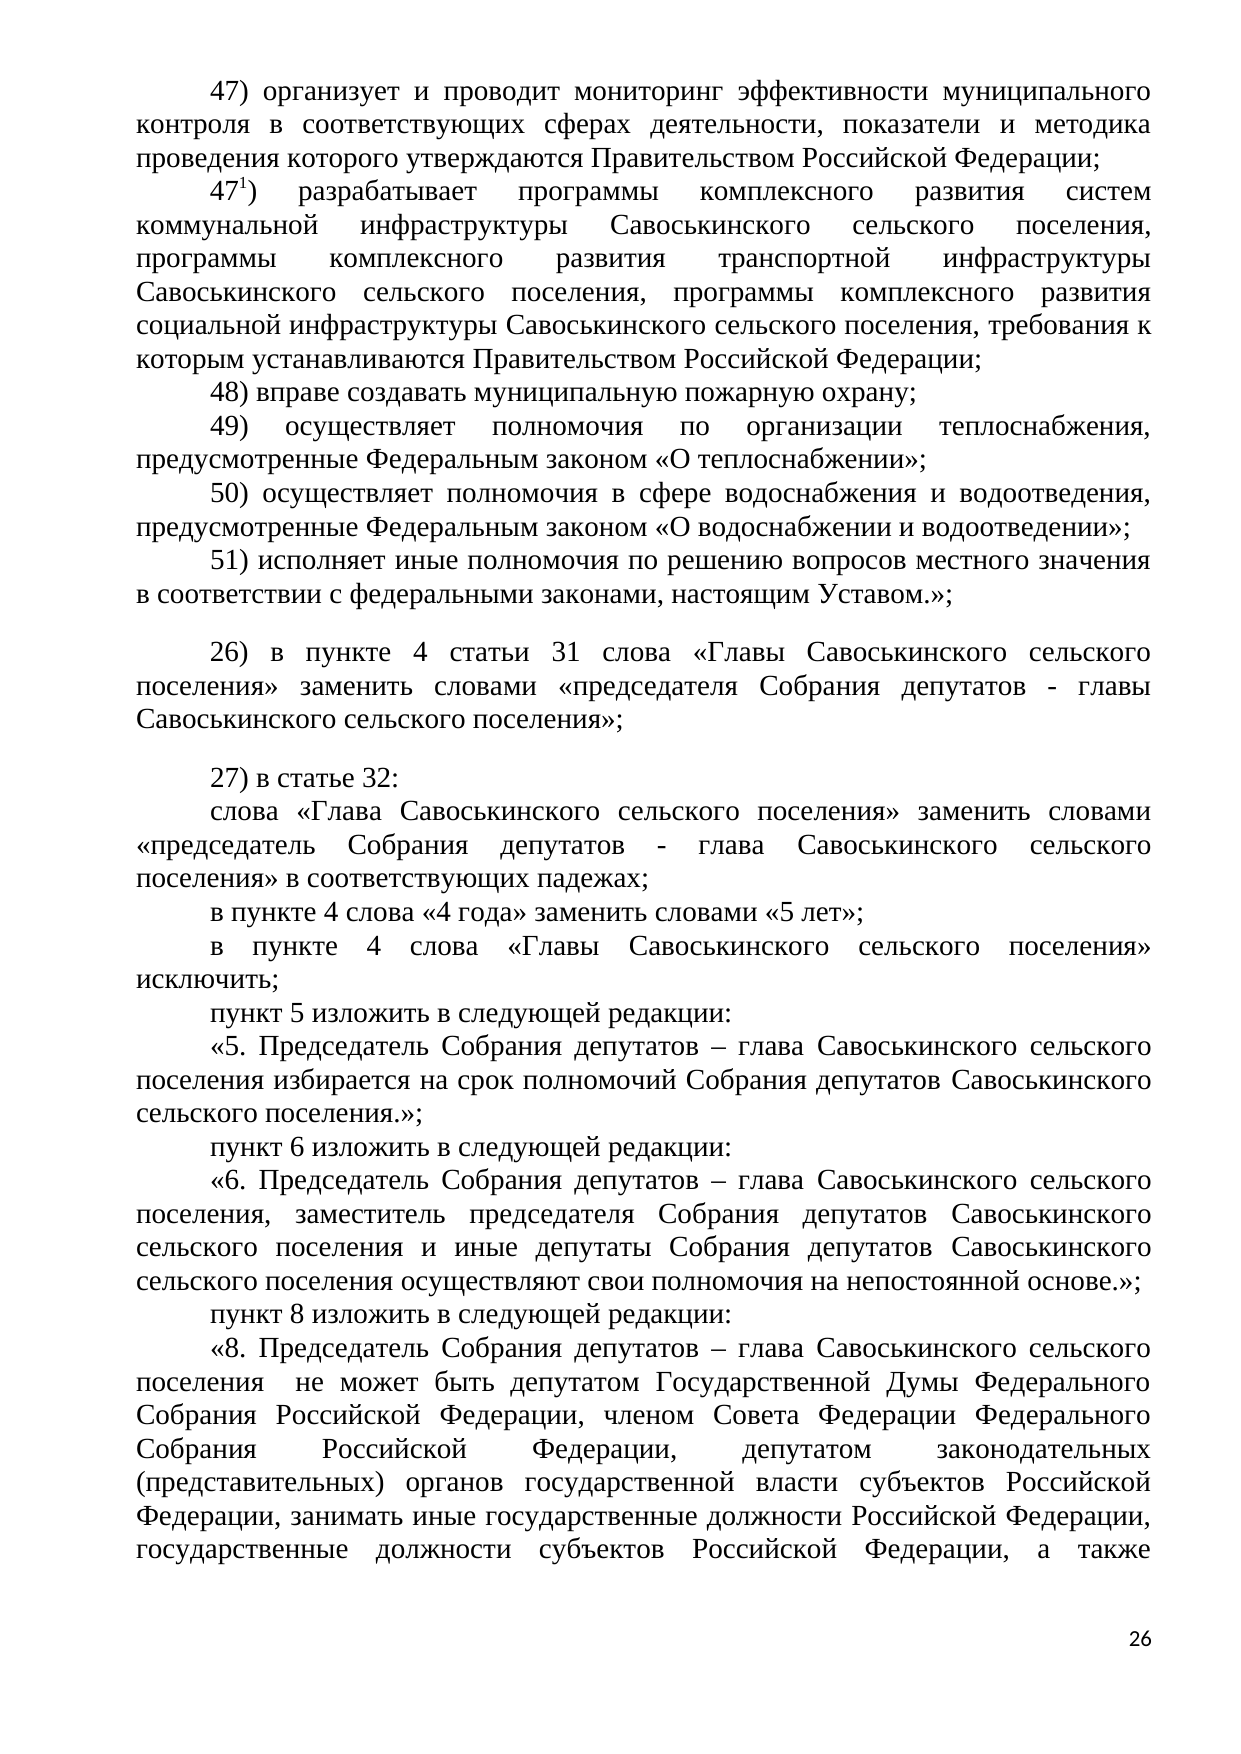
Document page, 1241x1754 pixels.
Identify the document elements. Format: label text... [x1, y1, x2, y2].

text пункт 6 изложить в следующей редакции: [136, 1129, 1152, 1162]
text 51) исполняет иные полномочия по решению вопросов местного значения в соответствии с федеральными законами, настоящим Уставом.»; [136, 542, 1152, 609]
text 27) в статье 32: [136, 760, 1152, 793]
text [136, 1330, 1152, 1565]
text 48) вправе создавать муниципальную пожарную охрану; [136, 374, 1152, 408]
text 50) осуществляет полномочия в сфере водоснабжения и водоотведения, предусмотренные Федеральным законом «О водоснабжении и водоотведении»; [136, 475, 1152, 542]
text «5. Председатель Собрания депутатов – глава Савоськинского сельского поселения избирается на срок полномочий Собрания депутатов Савоськинского сельского поселения.»; [136, 1028, 1152, 1129]
text 49) осуществляет полномочия по организации теплоснабжения, предусмотренные Федеральным законом «О теплоснабжении»; [136, 408, 1152, 475]
text 471) разрабатывает программы комплексного развития систем коммунальной инфраструктуры Савоськинского сельского поселения, программы комплексного развития транспортной инфраструктуры Савоськинского сельского поселения, программы комплексного развития социальной инфраструктуры Савоськинского сельского поселения, требования к которым устанавливаются Правительством Российской Федерации; [136, 173, 1152, 374]
text пункт 8 изложить в следующей редакции: [136, 1297, 1152, 1330]
text пункт 5 изложить в следующей редакции: [136, 995, 1152, 1028]
text в пункте 4 слова «Главы Савоськинского сельского поселения» исключить; [136, 928, 1152, 995]
text в пункте 4 слова «4 года» заменить словами «5 лет»; [136, 894, 1152, 928]
text 47) организует и проводит мониторинг эффективности муниципального контроля в соответствующих сферах деятельности, показатели и методика проведения которого утверждаются Правительством Российской Федерации; [136, 73, 1152, 173]
text 26) в пункте 4 статьи 31 слова «Главы Савоськинского сельского поселения» заменить словами «председателя Собрания депутатов - главы Савоськинского сельского поселения»; [136, 634, 1152, 735]
text «6. Председатель Собрания депутатов – глава Савоськинского сельского поселения, заместитель председателя Собрания депутатов Савоськинского сельского поселения и иные депутаты Собрания депутатов Савоськинского сельского поселения осуществляют свои полномочия на непостоянной основе.»; [136, 1162, 1152, 1297]
text слова «Глава Савоськинского сельского поселения» заменить словами «председатель Собрания депутатов - глава Савоськинского сельского поселения» в соответствующих падежах; [136, 793, 1152, 894]
